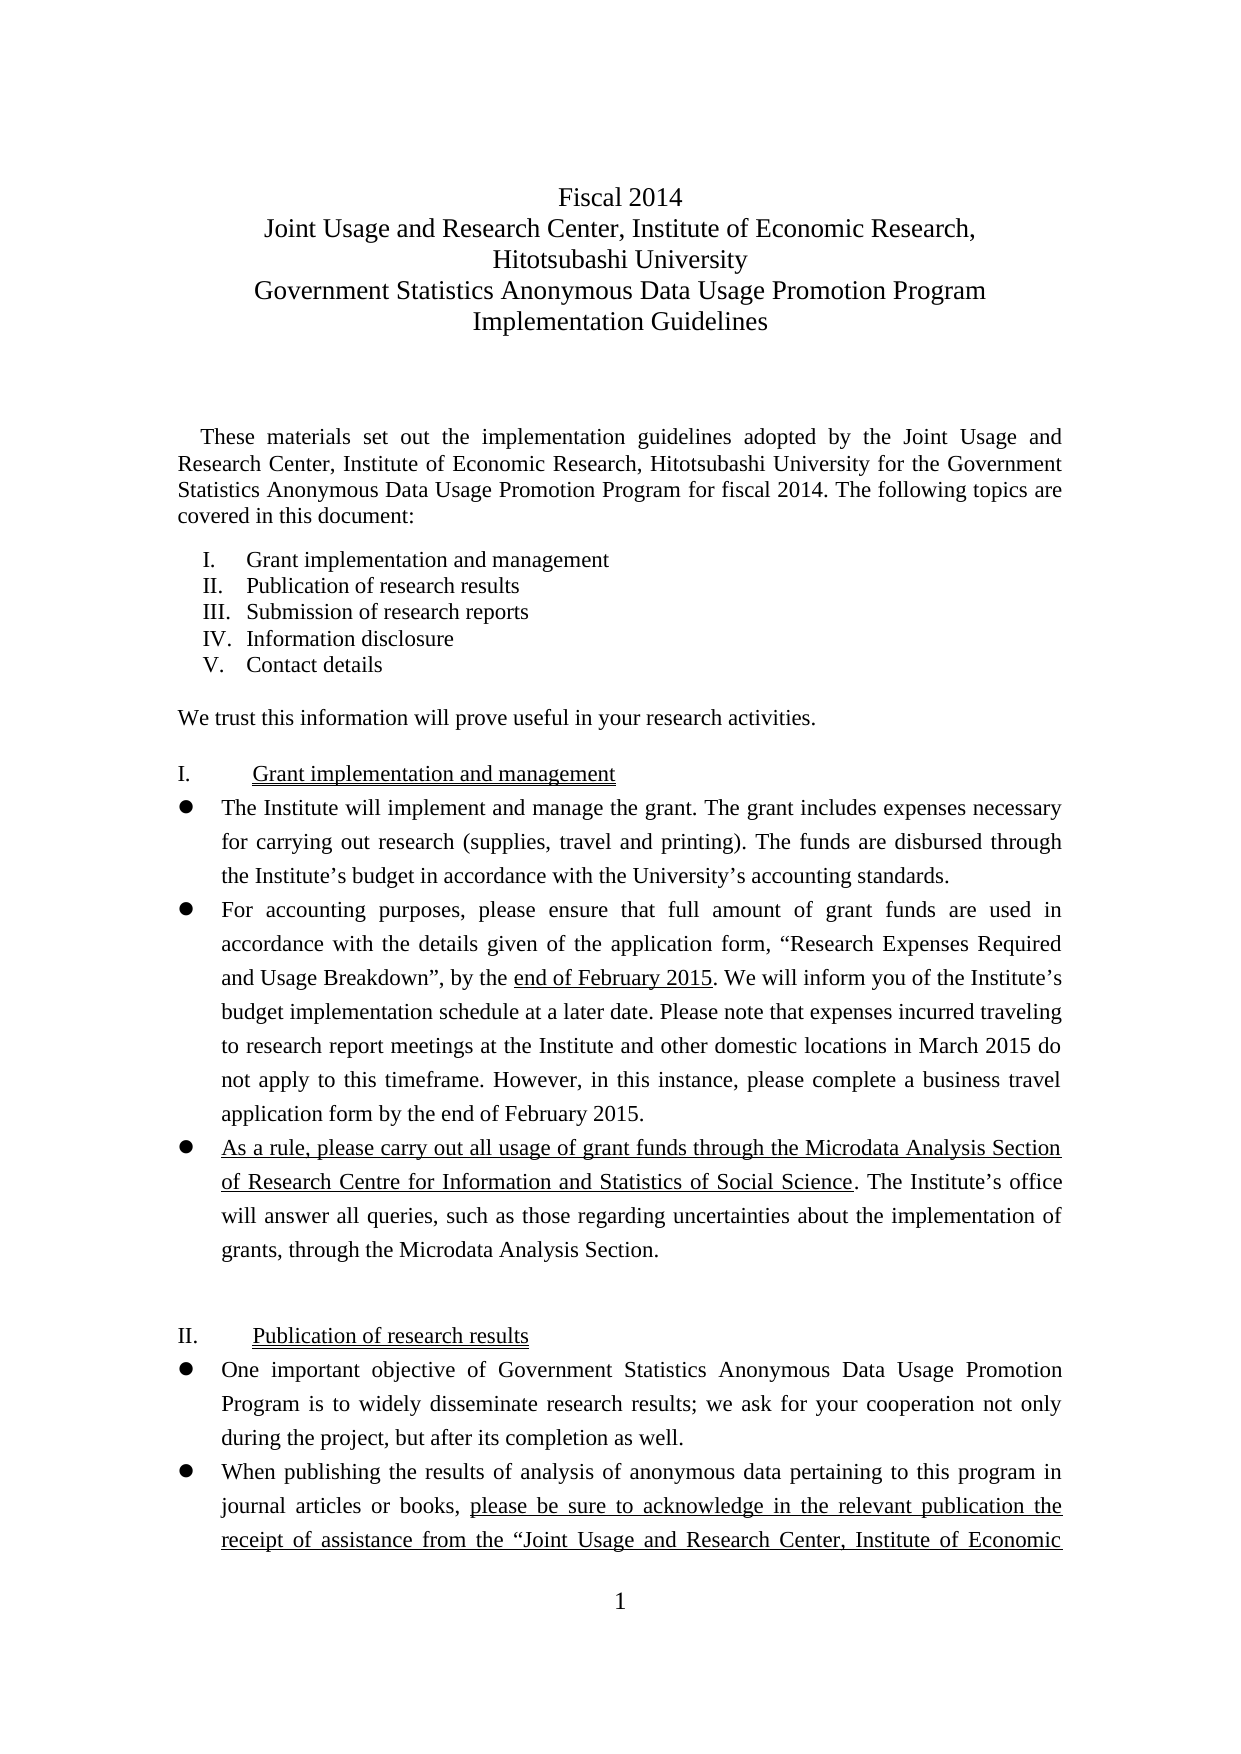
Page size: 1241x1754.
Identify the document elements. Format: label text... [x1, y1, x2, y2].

list Publication of research results [202, 572, 1063, 598]
list Submission of research reports [202, 598, 1063, 625]
text These materials set out the implementation guidelines adopted by the Joint Usage and Research Center, Institute of Economic Research, Hitotsubashi University for the Government Statistics Anonymous Data Usage Promotion Program for fiscal 2014. The following topics are covered in this document: [177, 423, 1063, 529]
list Publication of research results [177, 1318, 1063, 1352]
list Grant implementation and management [202, 546, 1063, 572]
list Contact details [202, 651, 1063, 677]
text We trust this information will prove useful in your research activities. [177, 704, 1063, 730]
text Joint Usage and Research Center, Institute of Economic Research, [177, 212, 1063, 243]
list As a rule, please carry out all usage of grant funds through the Microdata Analysis Section of Research Centre for Information and Statistics of Social Science. The Institute’s office will answer all queries, such as those regarding uncertainties about the implementation of grants, through the Microdata Analysis Section. [177, 1130, 1063, 1266]
list For accounting purposes, please ensure that full amount of grant funds are used in accordance with the details given of the application form, “Research Expenses Required and Usage Breakdown”, by the end of February 2015. We will inform you of the Institute’s budget implementation schedule at a later date. Please note that expenses incurred traveling to research report meetings at the Institute and other domestic locations in March 2015 do not apply to this timeframe. However, in this instance, please complete a business travel application form by the end of February 2015. [177, 892, 1063, 1130]
list The Institute will implement and manage the grant. The grant includes expenses necessary for carrying out research (supplies, travel and printing). The funds are disbursed through the Institute’s budget in accordance with the University’s accounting standards. [177, 790, 1063, 892]
text Hitotsubashi University [177, 243, 1063, 274]
text Implementation Guidelines [177, 305, 1063, 337]
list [177, 1454, 1063, 1556]
list One important objective of Government Statistics Anonymous Data Usage Promotion Program is to widely disseminate research results; we ask for your cooperation not only during the project, but after its completion as well. [177, 1352, 1063, 1454]
text Government Statistics Anonymous Data Usage Promotion Program [177, 274, 1063, 305]
list Grant implementation and management [177, 756, 1063, 790]
text Fiscal 2014 [177, 181, 1063, 212]
list Information disclosure [202, 625, 1063, 651]
